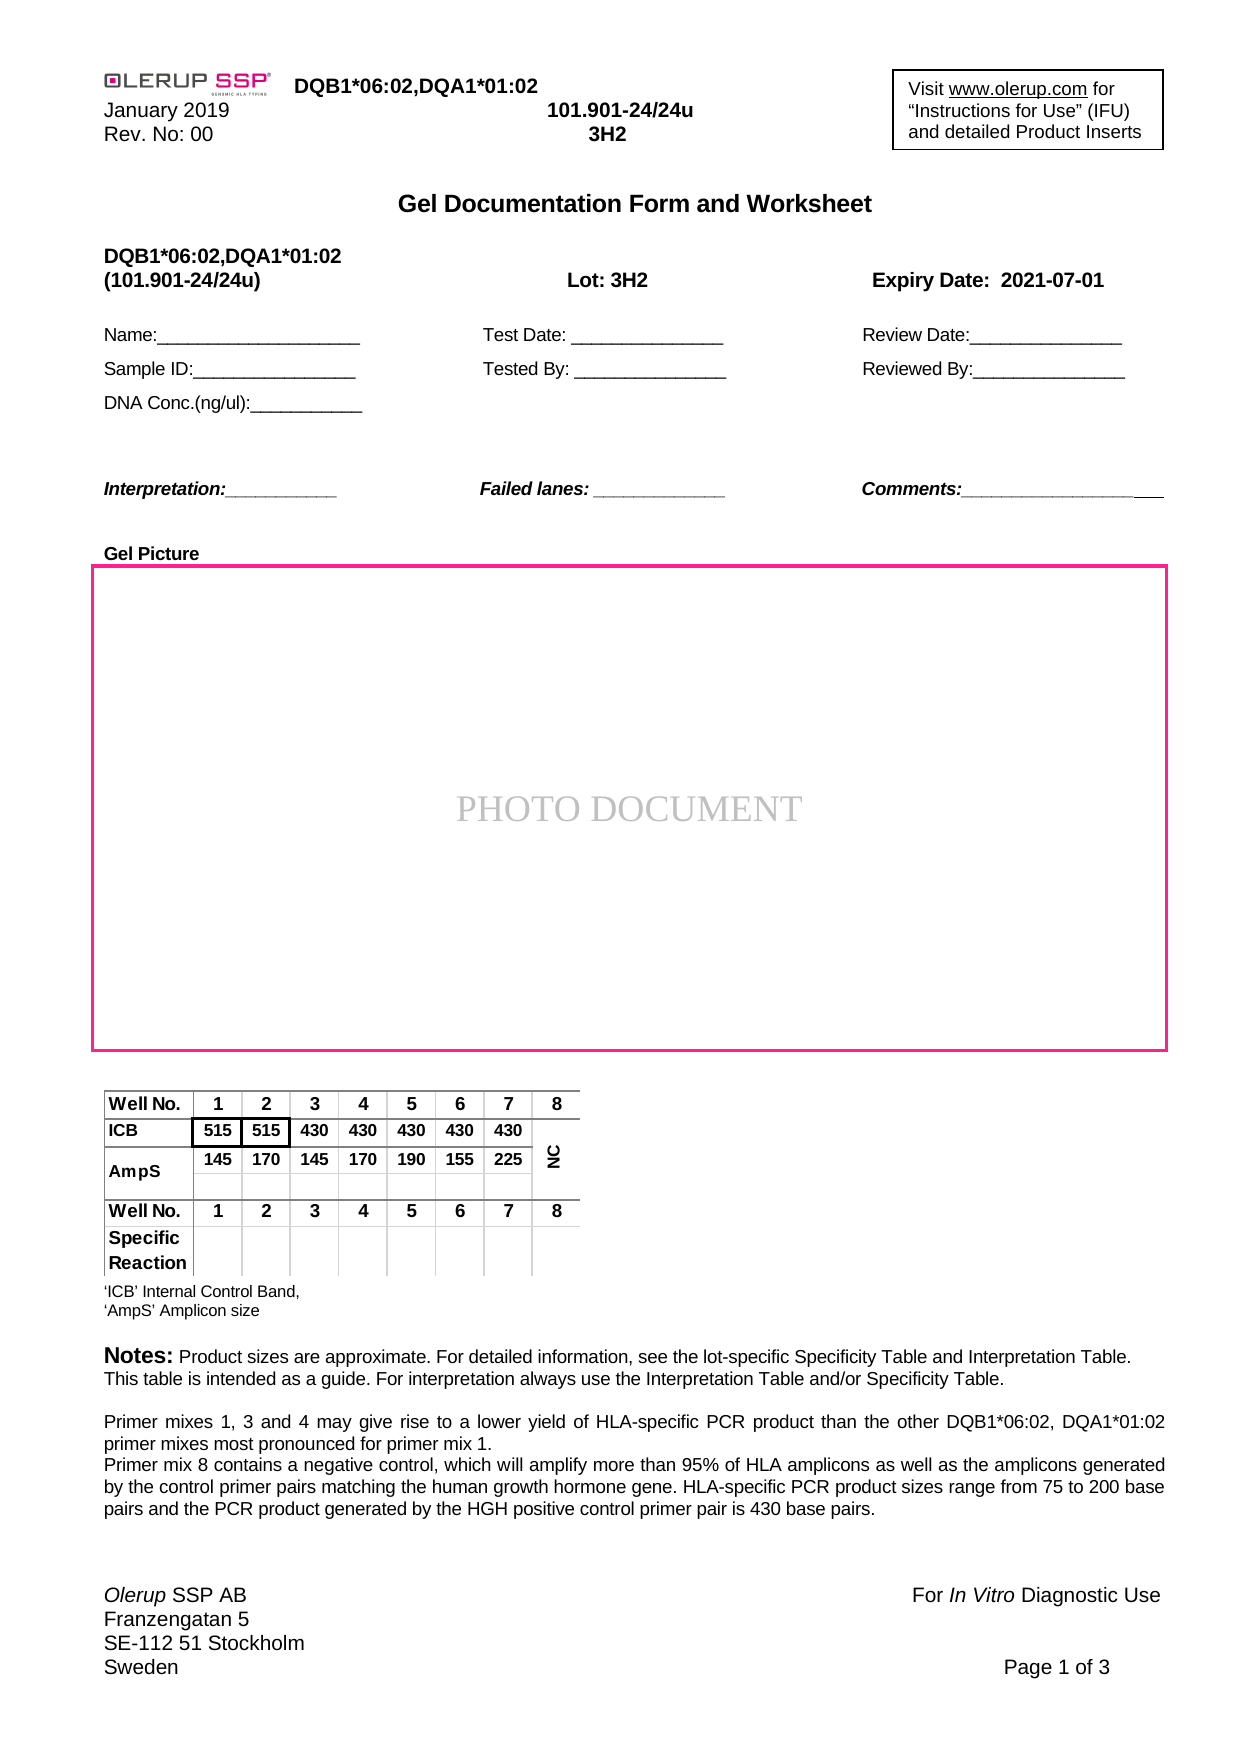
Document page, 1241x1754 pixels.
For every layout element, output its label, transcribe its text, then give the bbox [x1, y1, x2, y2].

text Primer mixes 1, 3 and 4 may give rise to a lower yield of HLA-specific PCR product than the other DQB1*06:02, DQA1*01:02 primer mixes most pronounced for primer mix 1. [103, 1411, 1167, 1454]
title DNA Conc.(ng/ul):___________ [103, 392, 408, 413]
title (101.901-24/24u) Lot: 3H2 Expiry Date: 2021-07-01 [103, 268, 1166, 292]
title Gel Documentation Form and Worksheet [103, 189, 1166, 218]
text Gel Picture [103, 543, 1166, 564]
text This table is intended as a guide. For interpretation always use the Interpretation Table and/or Specificity Table. [103, 1368, 1152, 1389]
title Reviewed By:_______________ [862, 358, 1166, 379]
text ‘ICB’ Internal Control Band, [103, 1282, 1166, 1301]
title Interpretation:___________ Failed lanes: _____________ Comments:_________________ [103, 478, 1166, 500]
title DQB1*06:02,DQA1*01:02 [103, 244, 1166, 268]
title Test Date: _______________ [483, 324, 787, 345]
title Tested By: _______________ [483, 358, 787, 379]
table_header PHOTO DOCUMENT [94, 568, 1165, 1048]
title Review Date:_______________ [862, 324, 1166, 345]
text ‘AmpS’ Amplicon size [103, 1301, 1166, 1320]
title Sample ID:________________ [103, 358, 408, 379]
title Name:____________________ [103, 324, 408, 345]
text Primer mix 8 contains a negative control, which will amplify more than 95% of HLA amplicons as well as the amplicons generated by the control primer pairs matching the human growth hormone gene. HLA-specific PCR product sizes range from 75 to 200 base pairs and the PCR product generated by the HGH positive control primer pair is 430 base pairs. [103, 1454, 1167, 1519]
text Notes: Product sizes are approximate. For detailed information, see the lot-specific Specificity Table and Interpretation Table. [103, 1342, 1152, 1368]
picture [83, 68, 292, 98]
